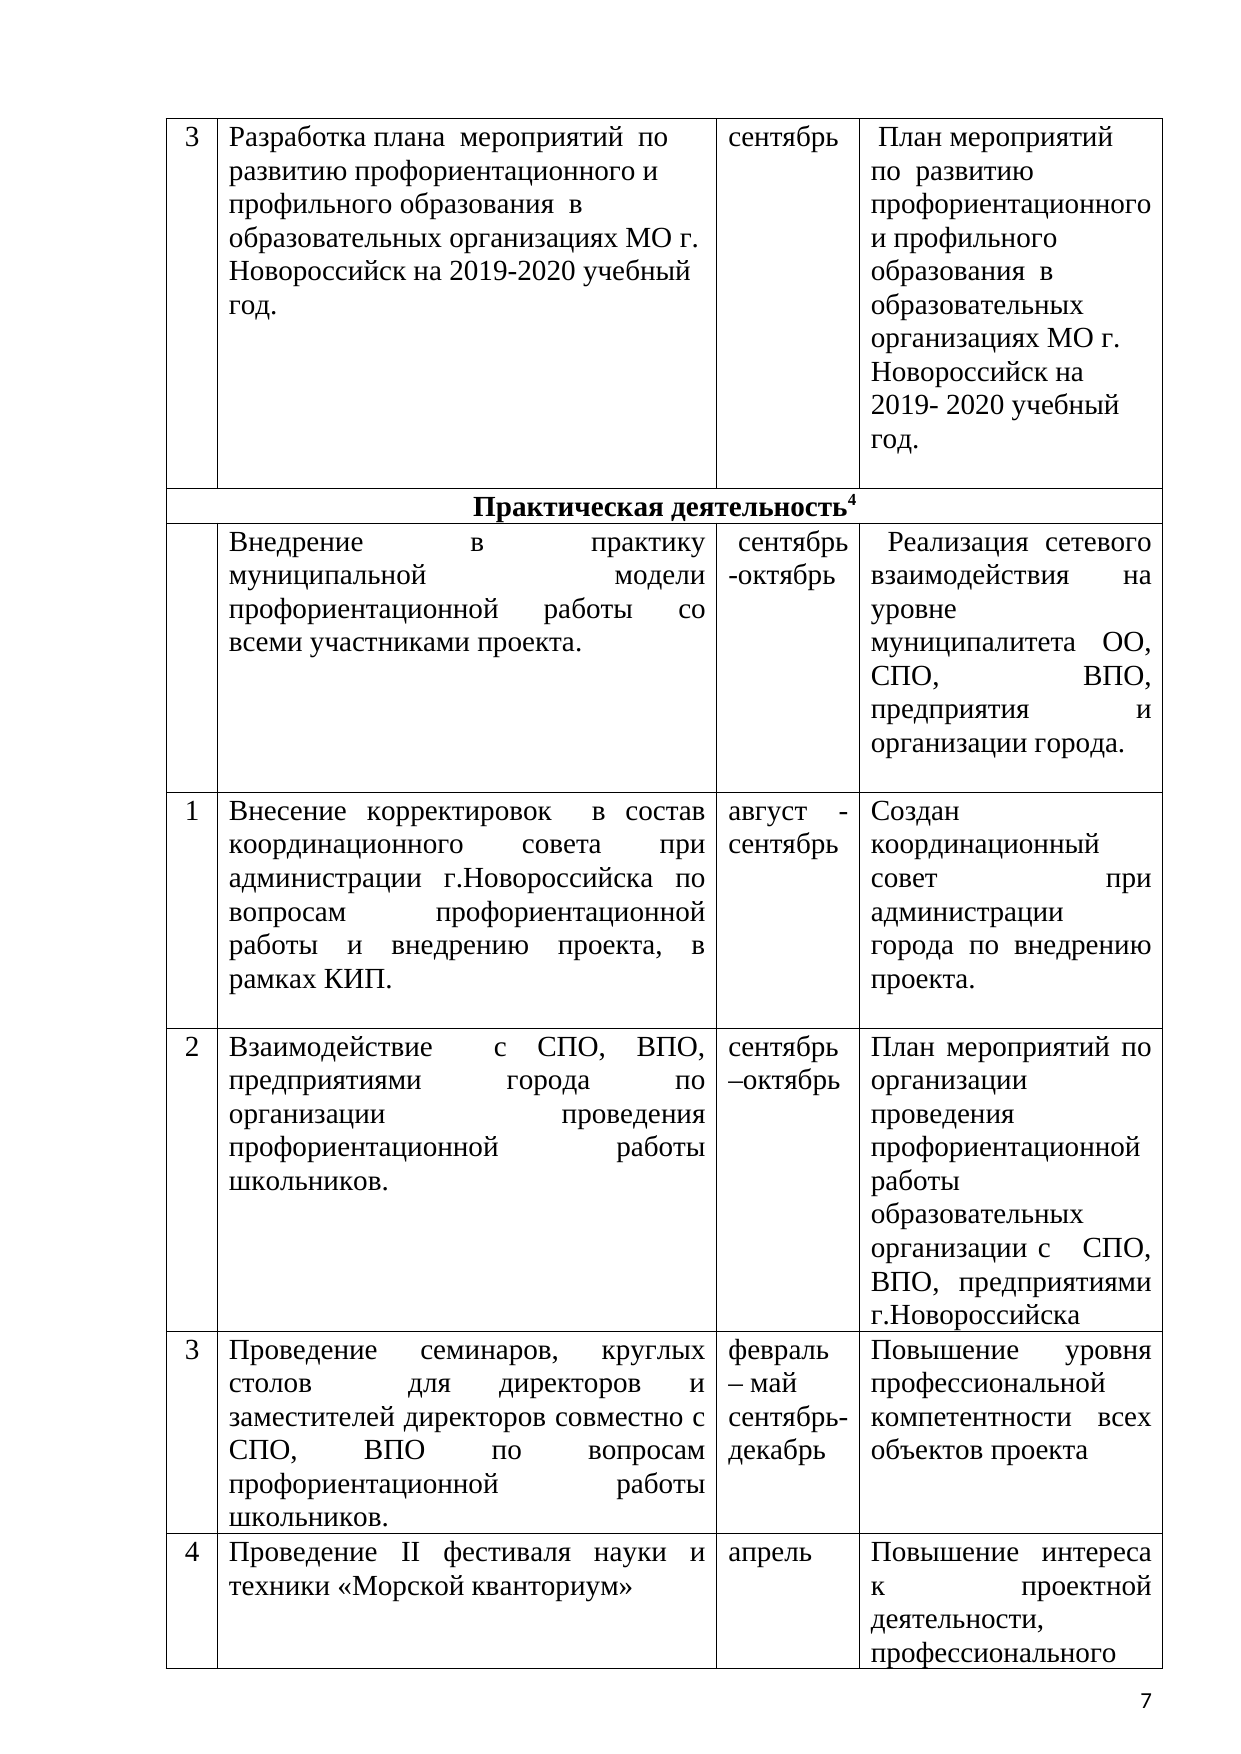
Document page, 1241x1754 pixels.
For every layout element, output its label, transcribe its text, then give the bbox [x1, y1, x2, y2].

table_cell Реализация сетевого взаимодействия на уровне муниципалитета ОО, СПО, ВПО, предприятия и организации города. [860, 524, 1162, 792]
table_cell Внедрение в практику муниципальной модели профориентационной работы со всеми участниками проекта. [218, 524, 716, 792]
table_cell [167, 524, 217, 792]
table_cell 3 [167, 1332, 217, 1533]
table_cell Разработка плана мероприятий по развитию профориентационного и профильного образования в образовательных организациях МО г. Новороссийск на 2019-2020 учебный год. [218, 119, 716, 488]
table_cell февраль – май сентябрь-декабрь [717, 1332, 859, 1533]
table_cell Внесение корректировок в состав координационного совета при администрации г.Новороссийска по вопросам профориентационной работы и внедрению проекта, в рамках КИП. [218, 793, 716, 1028]
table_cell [218, 1534, 716, 1668]
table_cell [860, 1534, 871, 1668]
table_cell август -сентябрь [717, 793, 859, 1028]
table_cell 4 [167, 1534, 217, 1668]
table_cell Проведение семинаров, круглых столов для директоров и заместителей директоров совместно с СПО, ВПО по вопросам профориентационной работы школьников. [218, 1332, 716, 1533]
table_cell Создан координационный совет при администрации города по внедрению проекта. [860, 793, 1162, 1028]
table_cell 1 [167, 793, 217, 1028]
table_cell План мероприятий по развитию профориентационного и профильного образования в образовательных организациях МО г. Новороссийск на 2019- 2020 учебный год. [860, 119, 1162, 488]
table_cell сентябрь –октябрь [717, 1029, 859, 1331]
table_cell Практическая деятельность4 [167, 489, 1162, 523]
table_cell 3 [167, 119, 217, 488]
table_cell сентябрь [717, 119, 859, 488]
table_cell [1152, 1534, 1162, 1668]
table_cell Взаимодействие с СПО, ВПО, предприятиями города по организации проведения профориентационной работы школьников. [218, 1029, 716, 1331]
table_cell 2 [167, 1029, 217, 1331]
table_cell апрель [717, 1534, 859, 1668]
table_cell сентябрь -октябрь [717, 524, 859, 792]
table_cell Повышение уровня профессиональной компетентности всех объектов проекта [860, 1332, 1162, 1533]
table_cell План мероприятий по организации проведения профориентационной работы образовательных организации с СПО, ВПО, предприятиями г.Новороссийска [860, 1029, 1162, 1331]
